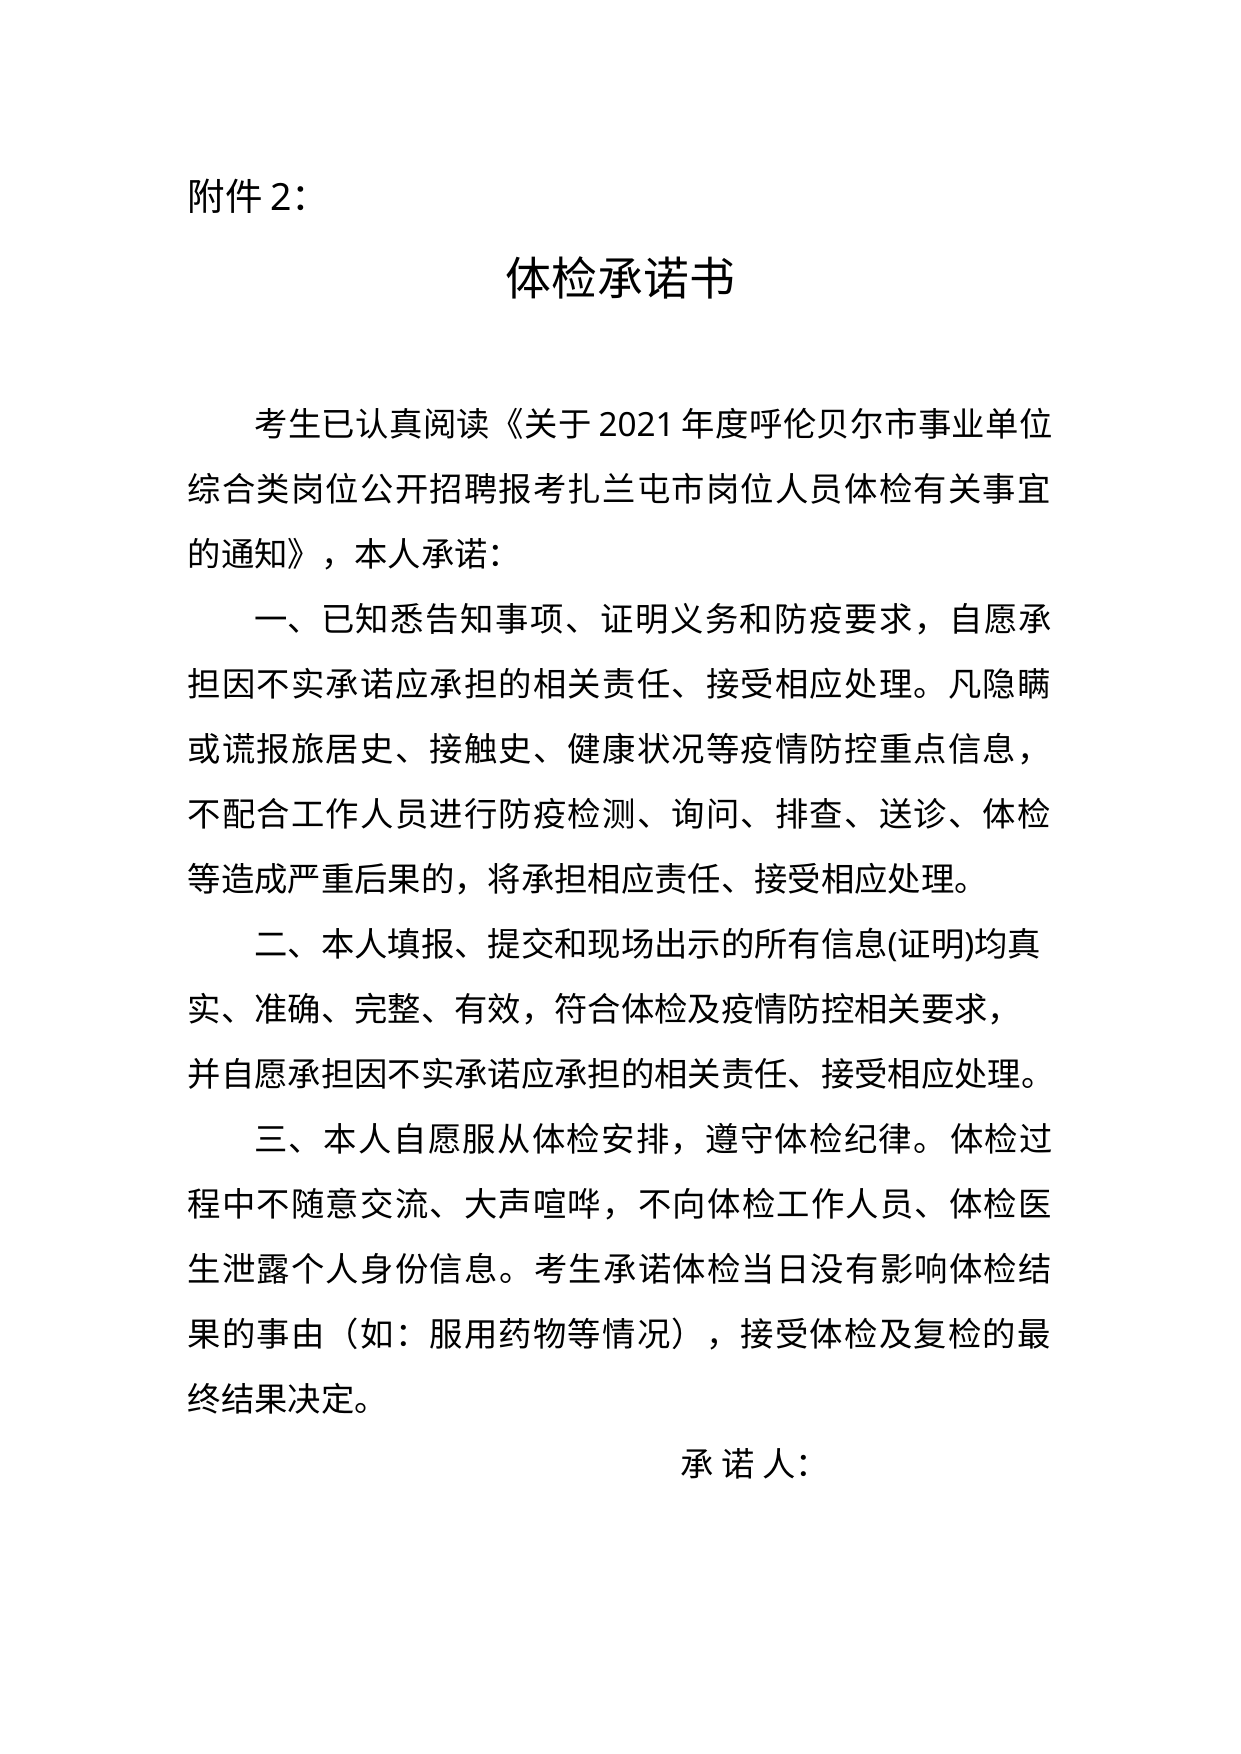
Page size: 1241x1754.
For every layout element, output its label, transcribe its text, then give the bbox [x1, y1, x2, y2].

text 三、本人自愿服从体检安排，遵守体检纪律。体检过程中不随意交流、大声喧哗，不向体检工作人员、体检医生泄露个人身份信息。考生承诺体检当日没有影响体检结果的事由（如：服用药物等情况），接受体检及复检的最终结果决定。 [187, 1104, 1053, 1429]
text 体检承诺书 [187, 227, 1053, 324]
text 附件2： [187, 162, 1053, 227]
list 已知悉告知事项、证明义务和防疫要求，自愿承担因不实承诺应承担的相关责任、接受相应处理。凡隐瞒或谎报旅居史、接触史、健康状况等疫情防控重点信息，不配合工作人员进行防疫检测、询问、排查、送诊、体检等造成严重后果的，将承担相应责任、接受相应处理。 [187, 584, 1053, 909]
list 本人填报、提交和现场出示的所有信息(证明)均真实、准确、完整、有效，符合体检及疫情防控相关要求，并自愿承担因不实承诺应承担的相关责任、接受相应处理。 [187, 909, 1053, 1104]
list 考生已认真阅读《关于2021年度呼伦贝尔市事业单位综合类岗位公开招聘报考扎兰屯市岗位人员体检有关事宜的通知》，本人承诺： [187, 389, 1053, 584]
text 承 诺 人： [187, 1429, 1053, 1494]
